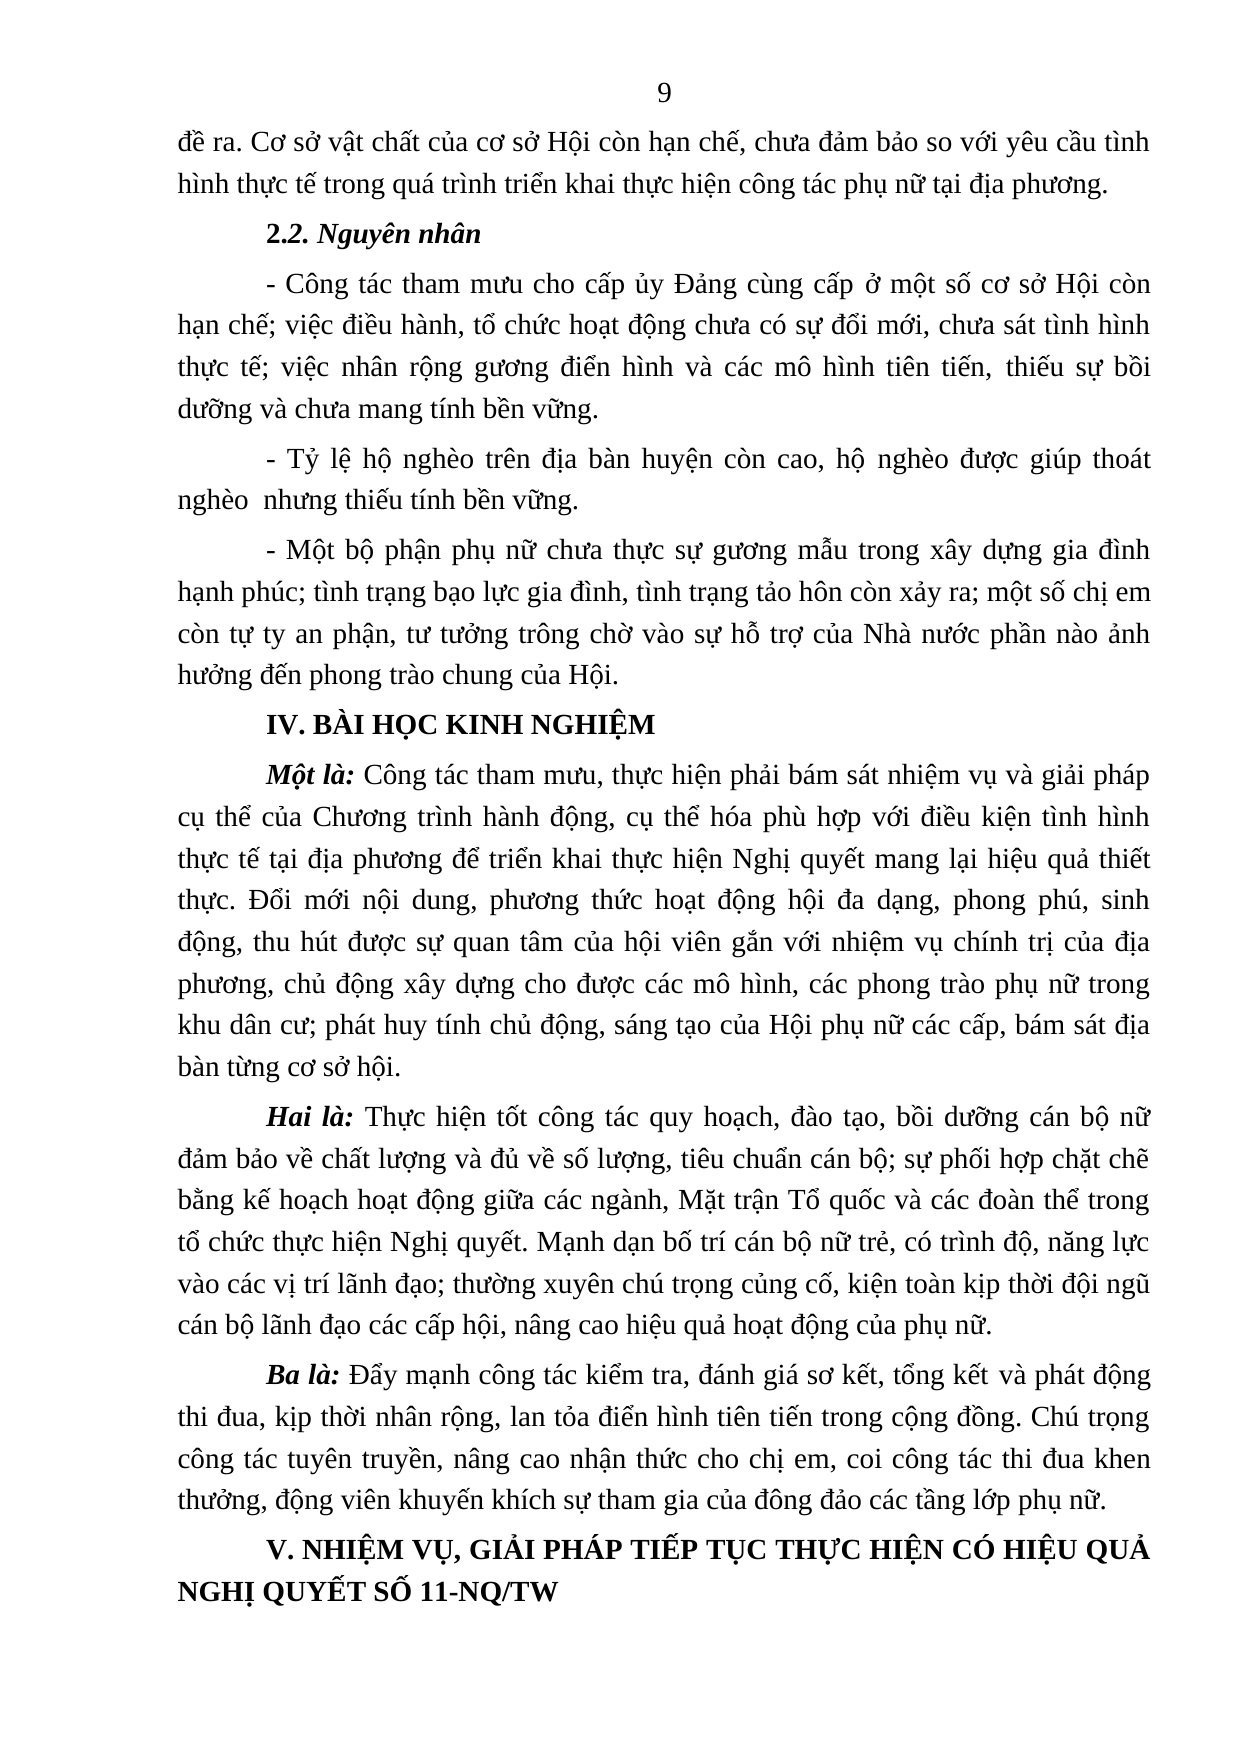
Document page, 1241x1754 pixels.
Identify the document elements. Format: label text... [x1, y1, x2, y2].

text - Một bộ phận phụ nữ chưa thực sự gương mẫu trong xây dựng gia đình hạnh phúc; tình trạng bạo lực gia đình, tình trạng tảo hôn còn xảy ra; một số chị em còn tự ty an phận, tư tưởng trông chờ vào sự hỗ trợ của Nhà nước phần nào ảnh hưởng đến phong trào chung của Hội. [177, 526, 1152, 693]
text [177, 118, 1152, 201]
text IV. BÀI HỌC KINH NGHIỆM [177, 701, 1152, 743]
text Hai là: Thực hiện tốt công tác quy hoạch, đào tạo, bồi dưỡng cán bộ nữ đảm bảo về chất lượng và đủ về số lượng, tiêu chuẩn cán bộ; sự phối hợp chặt chẽ bằng kế hoạch hoạt động giữa các ngành, Mặt trận Tổ quốc và các đoàn thể trong tổ chức thực hiện Nghị quyết. Mạnh dạn bố trí cán bộ nữ trẻ, có trình độ, năng lực vào các vị trí lãnh đạo; thường xuyên chú trọng củng cố, kiện toàn kịp thời đội ngũ cán bộ lãnh đạo các cấp hội, nâng cao hiệu quả hoạt động của phụ nữ. [177, 1093, 1152, 1343]
text - Tỷ lệ hộ nghèo trên địa bàn huyện còn cao, hộ nghèo được giúp thoát nghèo nhưng thiếu tính bền vững. [177, 435, 1152, 518]
text Một là: Công tác tham mưu, thực hiện phải bám sát nhiệm vụ và giải pháp cụ thể của Chương trình hành động, cụ thể hóa phù hợp với điều kiện tình hình thực tế tại địa phương để triển khai thực hiện Nghị quyết mang lại hiệu quả thiết thực. Đổi mới nội dung, phương thức hoạt động hội đa dạng, phong phú, sinh động, thu hút được sự quan tâm của hội viên gắn với nhiệm vụ chính trị của địa phương, chủ động xây dựng cho được các mô hình, các phong trào phụ nữ trong khu dân cư; phát huy tính chủ động, sáng tạo của Hội phụ nữ các cấp, bám sát địa bàn từng cơ sở hội. [177, 751, 1152, 1085]
text Ba là: Đẩy mạnh công tác kiểm tra, đánh giá sơ kết, tổng kết và phát động thi đua, kịp thời nhân rộng, lan tỏa điển hình tiên tiến trong cộng đồng. Chú trọng công tác tuyên truyền, nâng cao nhận thức cho chị em, coi công tác thi đua khen thưởng, động viên khuyến khích sự tham gia của đông đảo các tầng lớp phụ nữ. [177, 1351, 1152, 1518]
text V. NHIỆM VỤ, GIẢI PHÁP TIẾP TỤC THỰC HIỆN CÓ HIỆU QUẢ NGHỊ QUYẾT SỐ 11-NQ/TW [177, 1526, 1152, 1610]
text - Công tác tham mưu cho cấp ủy Đảng cùng cấp ở một số cơ sở Hội còn hạn chế; việc điều hành, tổ chức hoạt động chưa có sự đổi mới, chưa sát tình hình thực tế; việc nhân rộng gương điển hình và các mô hình tiên tiến, thiếu sự bồi dưỡng và chưa mang tính bền vững. [177, 260, 1152, 426]
text 2.2. Nguyên nhân [177, 210, 1152, 251]
